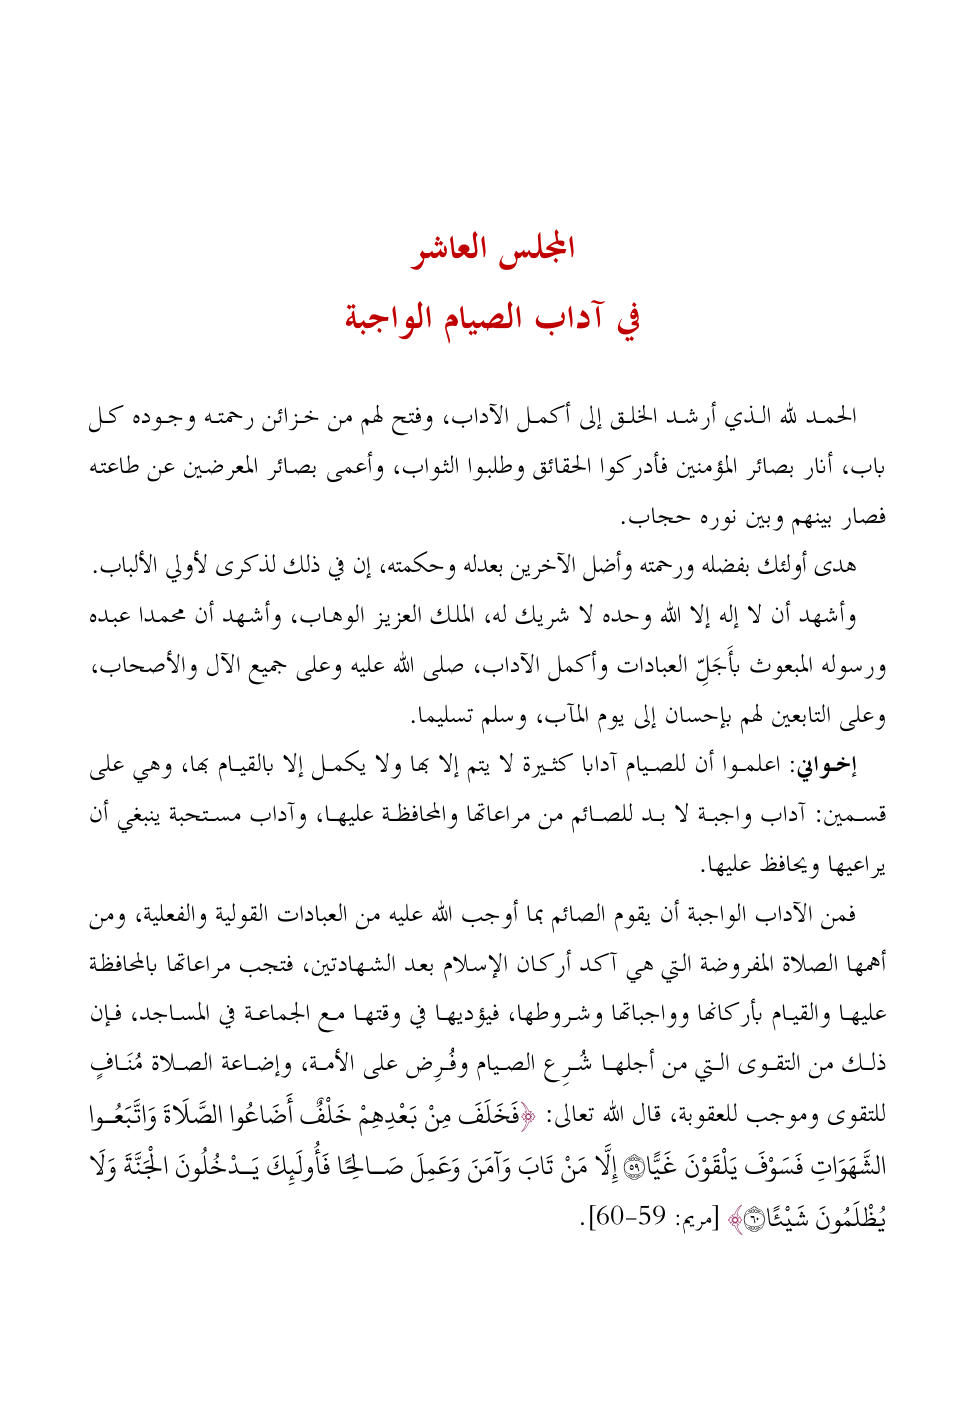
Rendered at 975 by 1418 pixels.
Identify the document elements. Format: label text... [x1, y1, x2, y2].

text هدى أولئك بفضله ورحمته وأضل الآخرين بعدله وحكمته، إن في ذلك لذكرى لأولي الألباب. [89, 542, 886, 591]
text فمن الآداب الواجبة أن يقوم الصائم بما أوجب الله عليه من العبادات القولية والفعلية، ومن أهمها الصلاة المفروضة التي هي آكد أركان الإسلام بعد الشهادتين، فتجب مراعاتها بالمحافظة عليها والقيام بأركانها وواجباتها وشروطها، فيؤديها في وقتها مع الجماعة في المساجد، فإن ذلك من التقوى التي من أجلها شُرِع الصيام وفُرِض على الأمة، وإضاعة الصلاة مُنَافٍ للتقوى وموجب للعقوبة، قال الله تعالى: ﴿فَخَلَفَ مِنْ بَعْدِهِمْ خَلْفٌ أَضَاعُوا الصَّلَاةَ وَاتَّبَعُوا الشَّهَوَاتِ فَسَوْفَ يَلْقَوْنَ غَيًّا٥٩ إِلَّا مَنْ تَابَ وَآمَنَ وَعَمِلَ صَالِحًا فَأُولَئِكَ يَدْخُلُونَ الْجَنَّةَ وَلَا يُظْلَمُونَ شَيْئًا٦٠﴾ [مريم: 59-60]. [89, 890, 886, 1243]
text الحمد لله الذي أرشد الخلق إلى أكمل الآداب، وفتح لهم من خزائن رحمته وجوده كل باب، أنار بصائر المؤمنين فأدركوا الحقائق وطلبوا الثواب، وأعمى بصائر المعرضين عن طاعته فصار بينهم وبين نوره حجاب. [89, 392, 886, 542]
text إخواني: اعلموا أن للصيام آدابا كثيرة لا يتم إلا بها ولا يكمل إلا بالقيام بها، وهي على قسمين: آداب واجبة لا بد للصائم من مراعاتها والمحافظة عليها، وآداب مستحبة ينبغي أن يراعيها ويحافظ عليها. [89, 741, 886, 890]
text وأشهد أن لا إله إلا الله وحده لا شريك له، الملك العزيز الوهاب، وأشهد أن محمدا عبده ورسوله المبعوث بأَجَلِّ العبادات وأكمل الآداب، صلى الله عليه وعلى جميع الآل والأصحاب، وعلى التابعين لهم بإحسان إلى يوم المآب، وسلم تسليما. [89, 591, 886, 741]
text المجلس العاشر في آداب الصيام الواجبة [89, 214, 886, 355]
